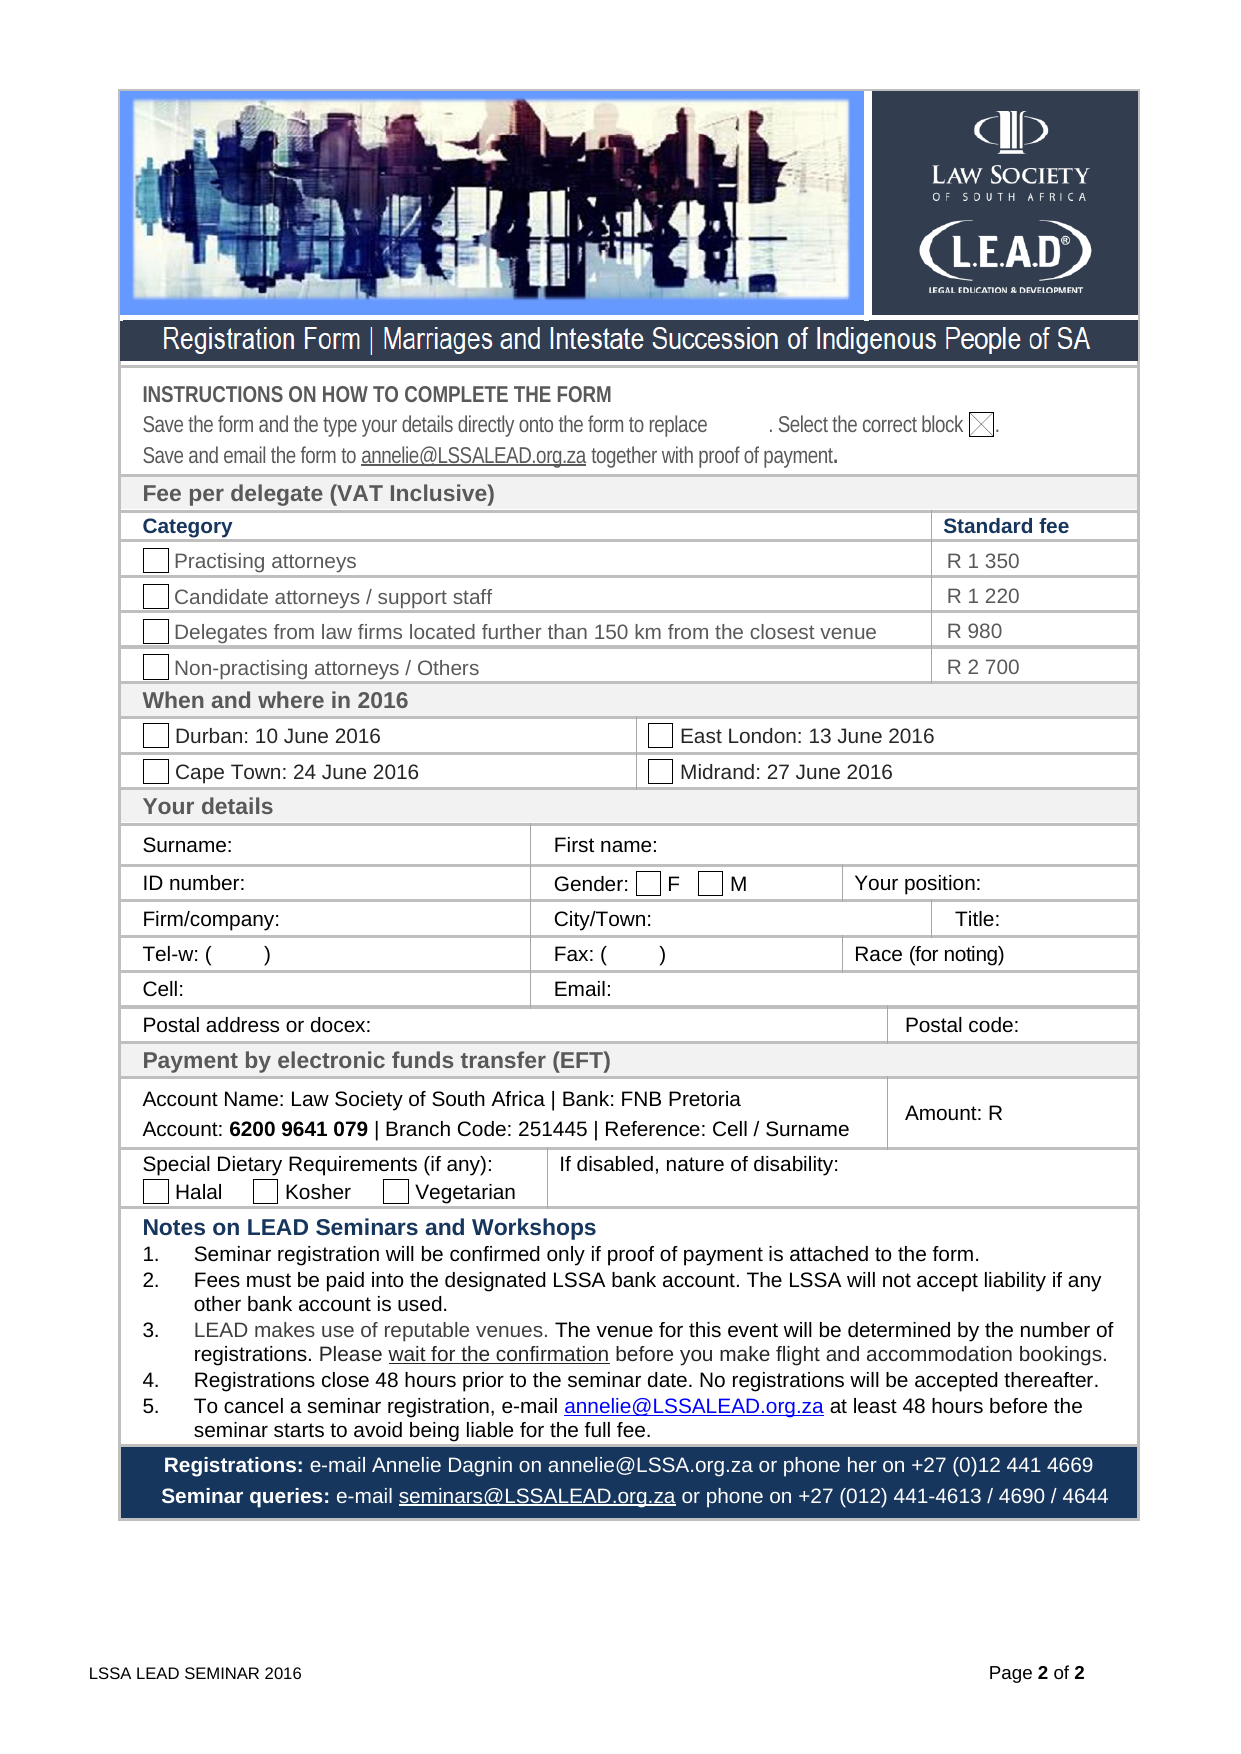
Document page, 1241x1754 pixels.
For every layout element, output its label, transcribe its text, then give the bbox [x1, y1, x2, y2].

table_cell Postal code: [888, 1009, 1137, 1041]
table_cell Cell: [121, 973, 530, 1005]
table_cell Notes on LEAD Seminars and Workshops Seminar registration will be confirmed only if proof of payment is attached to the form. Fees must be paid into the designated LSSA bank account. The LSSA will not accept liability if any other bank account is used. LEAD makes use of reputable venues. The venue for this event will be determined by the number of registrations. Please wait for the confirmation before you make flight and accommodation bookings. Registrations close 48 hours prior to the seminar date. No registrations will be accepted thereafter. To cancel a seminar registration, e-mail annelie@LSSALEAD.org.za at least 48 hours before the seminar starts to avoid being liable for the full fee. [121, 1209, 1137, 1444]
table_cell Gender: F M [531, 867, 842, 899]
table_cell Midrand: 27 June 2016 [637, 755, 1137, 787]
table_cell R 2 700 [932, 649, 1137, 681]
table_cell Standard fee [932, 513, 1137, 539]
table_cell Title: [932, 902, 1137, 934]
table_cell Email: [531, 973, 1137, 1005]
table_cell Payment by electronic funds transfer (EFT) [121, 1044, 1137, 1076]
table_cell Non-practising attorneys / Others [121, 649, 931, 681]
table_cell Candidate attorneys / support staff [121, 578, 931, 610]
table_cell R 1 220 [932, 578, 1137, 610]
table_cell Firm/company: [121, 902, 530, 934]
table_cell Account Name: Law Society of South Africa | Bank: FNB Pretoria Account: 6200 9641 079 | Branch Code: 251445 | Reference: Cell / Surname [121, 1079, 887, 1147]
table_cell Durban: 10 June 2016 [121, 719, 636, 752]
table_cell Practising attorneys [121, 542, 931, 574]
table_header [121, 361, 1137, 365]
table_cell Registrations: e-mail Annelie Dagnin on annelie@LSSA.org.za or phone her on +27 (0)12 441 4669 Seminar queries: e-mail seminars@LSSALEAD.org.za or phone on +27 (012) 441-4613 / 4690 / 4644 [121, 1447, 1137, 1518]
table_cell ID number: [121, 867, 530, 899]
table_cell First name: [531, 826, 1137, 864]
table_cell Amount: R [888, 1079, 1137, 1147]
table_cell R 980 [932, 613, 1137, 645]
table_cell East London: 13 June 2016 [637, 719, 1137, 752]
table_cell Delegates from law firms located further than 150 km from the closest venue [121, 613, 931, 645]
table_cell R 1 350 [932, 542, 1137, 574]
table_cell City/Town: [531, 902, 931, 934]
table_cell Your details [121, 790, 1137, 822]
table_cell If disabled, nature of disability: [548, 1150, 1137, 1206]
table_cell Special Dietary Requirements (if any): Halal Kosher Vegetarian [121, 1150, 547, 1206]
table_cell INSTRUCTIONS ON HOW TO COMPLETE THE FORM Save the form and the type your details directly onto the form to replace . Select the correct block . Save and email the form to annelie@LSSALEAD.org.za together with proof of payment. [121, 368, 1137, 474]
table_cell Postal address or docex: [121, 1009, 887, 1041]
table_cell When and where in 2016 [121, 684, 1137, 716]
table_cell Category [121, 513, 931, 539]
table_cell Tel-w: ( ) [121, 938, 530, 970]
table_cell Cape Town: 24 June 2016 [121, 755, 636, 787]
table_cell Surname: [121, 826, 530, 864]
table_cell Fax: ( ) [531, 938, 842, 970]
table_cell Your position: [843, 867, 1137, 899]
table_cell Race (for noting) [843, 938, 1137, 970]
table_cell Fee per delegate (VAT Inclusive) [121, 477, 1137, 509]
